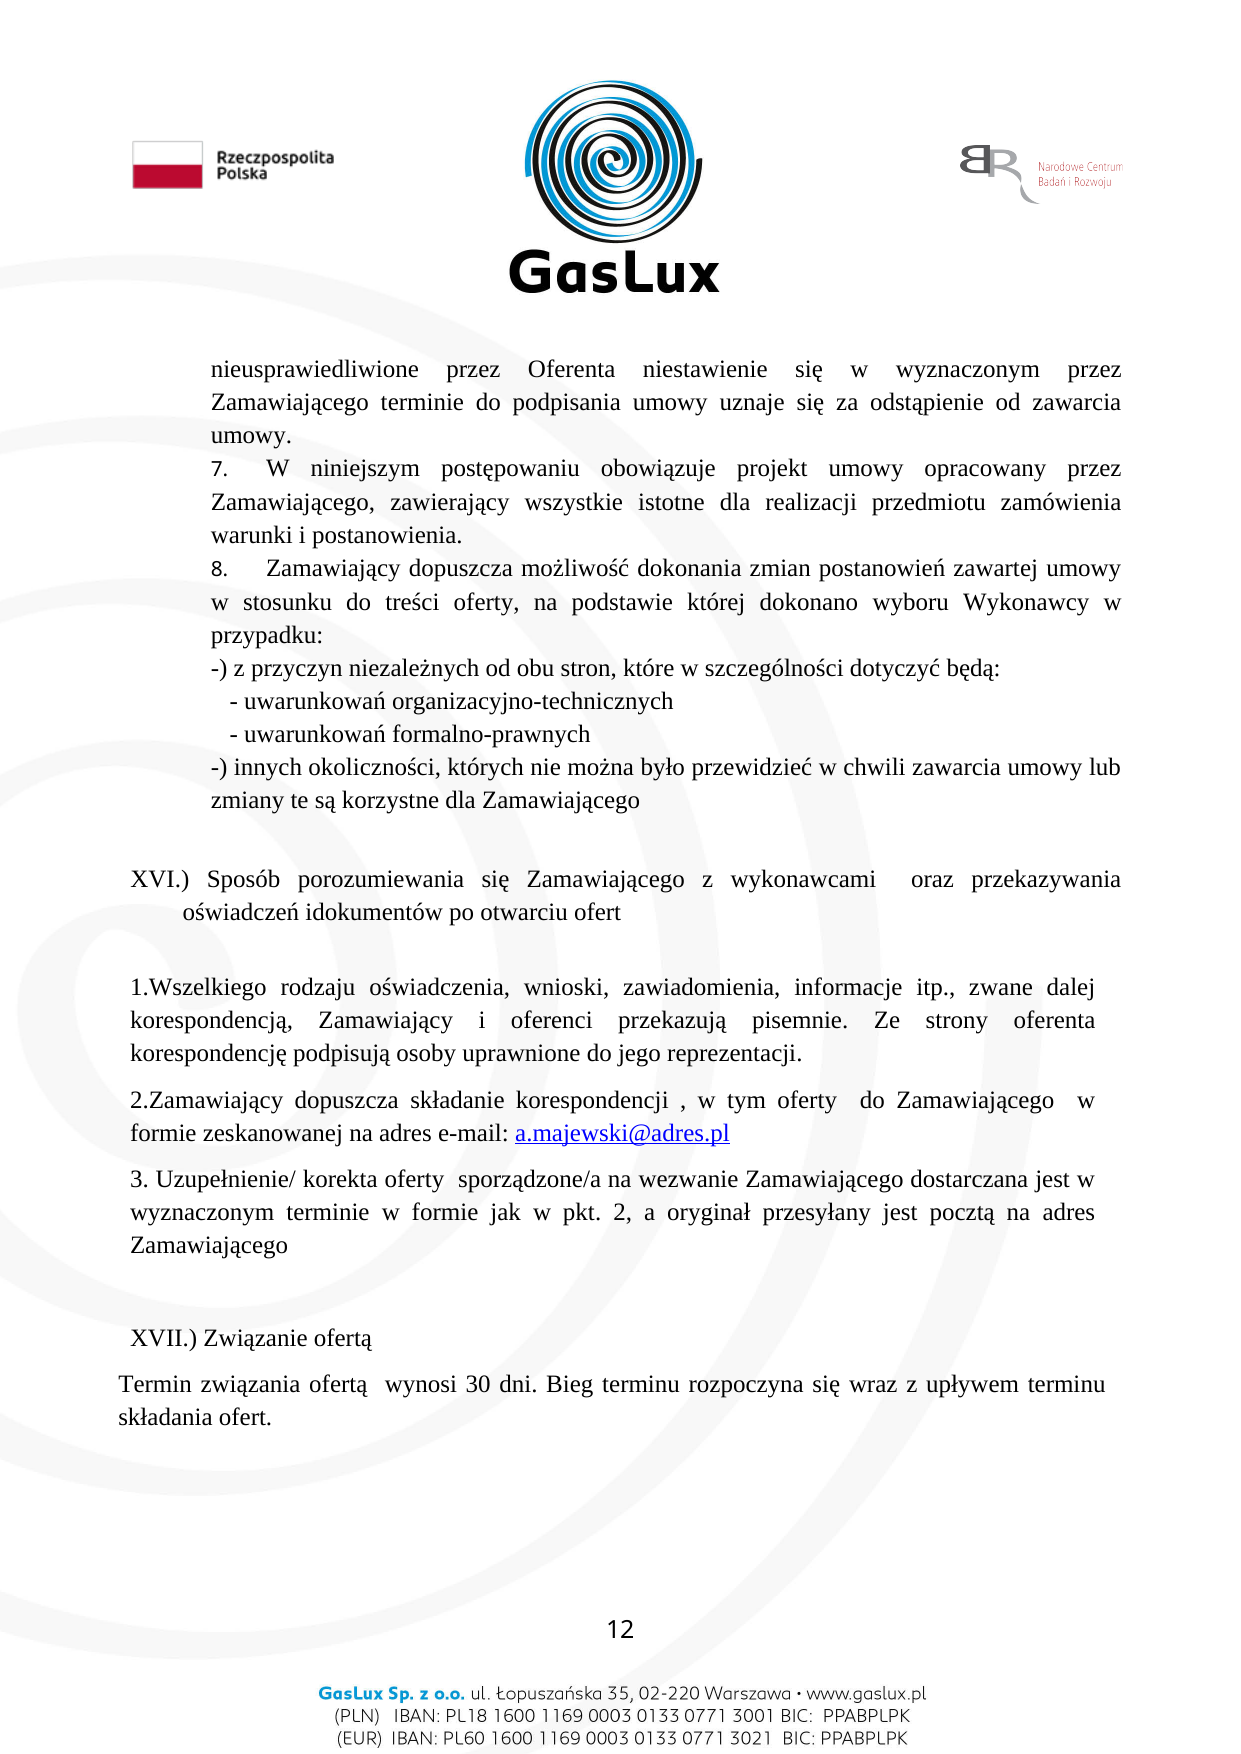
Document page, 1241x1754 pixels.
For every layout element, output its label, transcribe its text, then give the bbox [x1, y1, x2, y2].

text Termin związania ofertą wynosi 30 dni. Bieg terminu rozpoczyna się wraz z upływem terminu składania ofert. [118, 1369, 1106, 1431]
text XVII.) Związanie ofertą [130, 1323, 1096, 1352]
text 1.Wszelkiego rodzaju oświadczenia, wnioski, zawiadomienia, informacje itp., zwane dalej korespondencją, Zamawiający i oferenci przekazują pisemnie. Ze strony oferenta korespondencję podpisują osoby uprawnione do jego reprezentacji. [130, 972, 1096, 1067]
list W niniejszym postępowaniu obowiązuje projekt umowy opracowany przez Zamawiającego, zawierający wszystkie istotne dla realizacji przedmiotu zamówienia warunki i postanowienia. [211, 453, 1122, 549]
list - uwarunkowań organizacyjno-technicznych [229, 686, 1122, 715]
text 3. Uzupełnienie/ korekta oferty sporządzone/a na wezwanie Zamawiającego dostarczana jest w wyznaczonym terminie w formie jak w pkt. 2, a oryginał przesyłany jest pocztą na adres Zamawiającego [130, 1164, 1096, 1259]
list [211, 354, 1122, 449]
picture [0, 23, 1240, 1754]
subtitle XVI.) Sposób porozumiewania się Zamawiającego z wykonawcami oraz przekazywania oświadczeń idokumentów po otwarciu ofert [130, 864, 1122, 925]
list -) z przyczyn niezależnych od obu stron, które w szczególności dotyczyć będą: [211, 653, 1122, 682]
list - uwarunkowań formalno-prawnych [229, 719, 1122, 748]
list -) innych okoliczności, których nie można było przewidzieć w chwili zawarcia umowy lub zmiany te są korzystne dla Zamawiającego [211, 752, 1122, 814]
text 2.Zamawiający dopuszcza składanie korespondencji , w tym oferty do Zamawiającego w formie zeskanowanej na adres e-mail: a.majewski@adres.pl [130, 1085, 1096, 1147]
list Zamawiający dopuszcza możliwość dokonania zmian postanowień zawartej umowy w stosunku do treści oferty, na podstawie której dokonano wyboru Wykonawcy w przypadku: [211, 553, 1122, 649]
